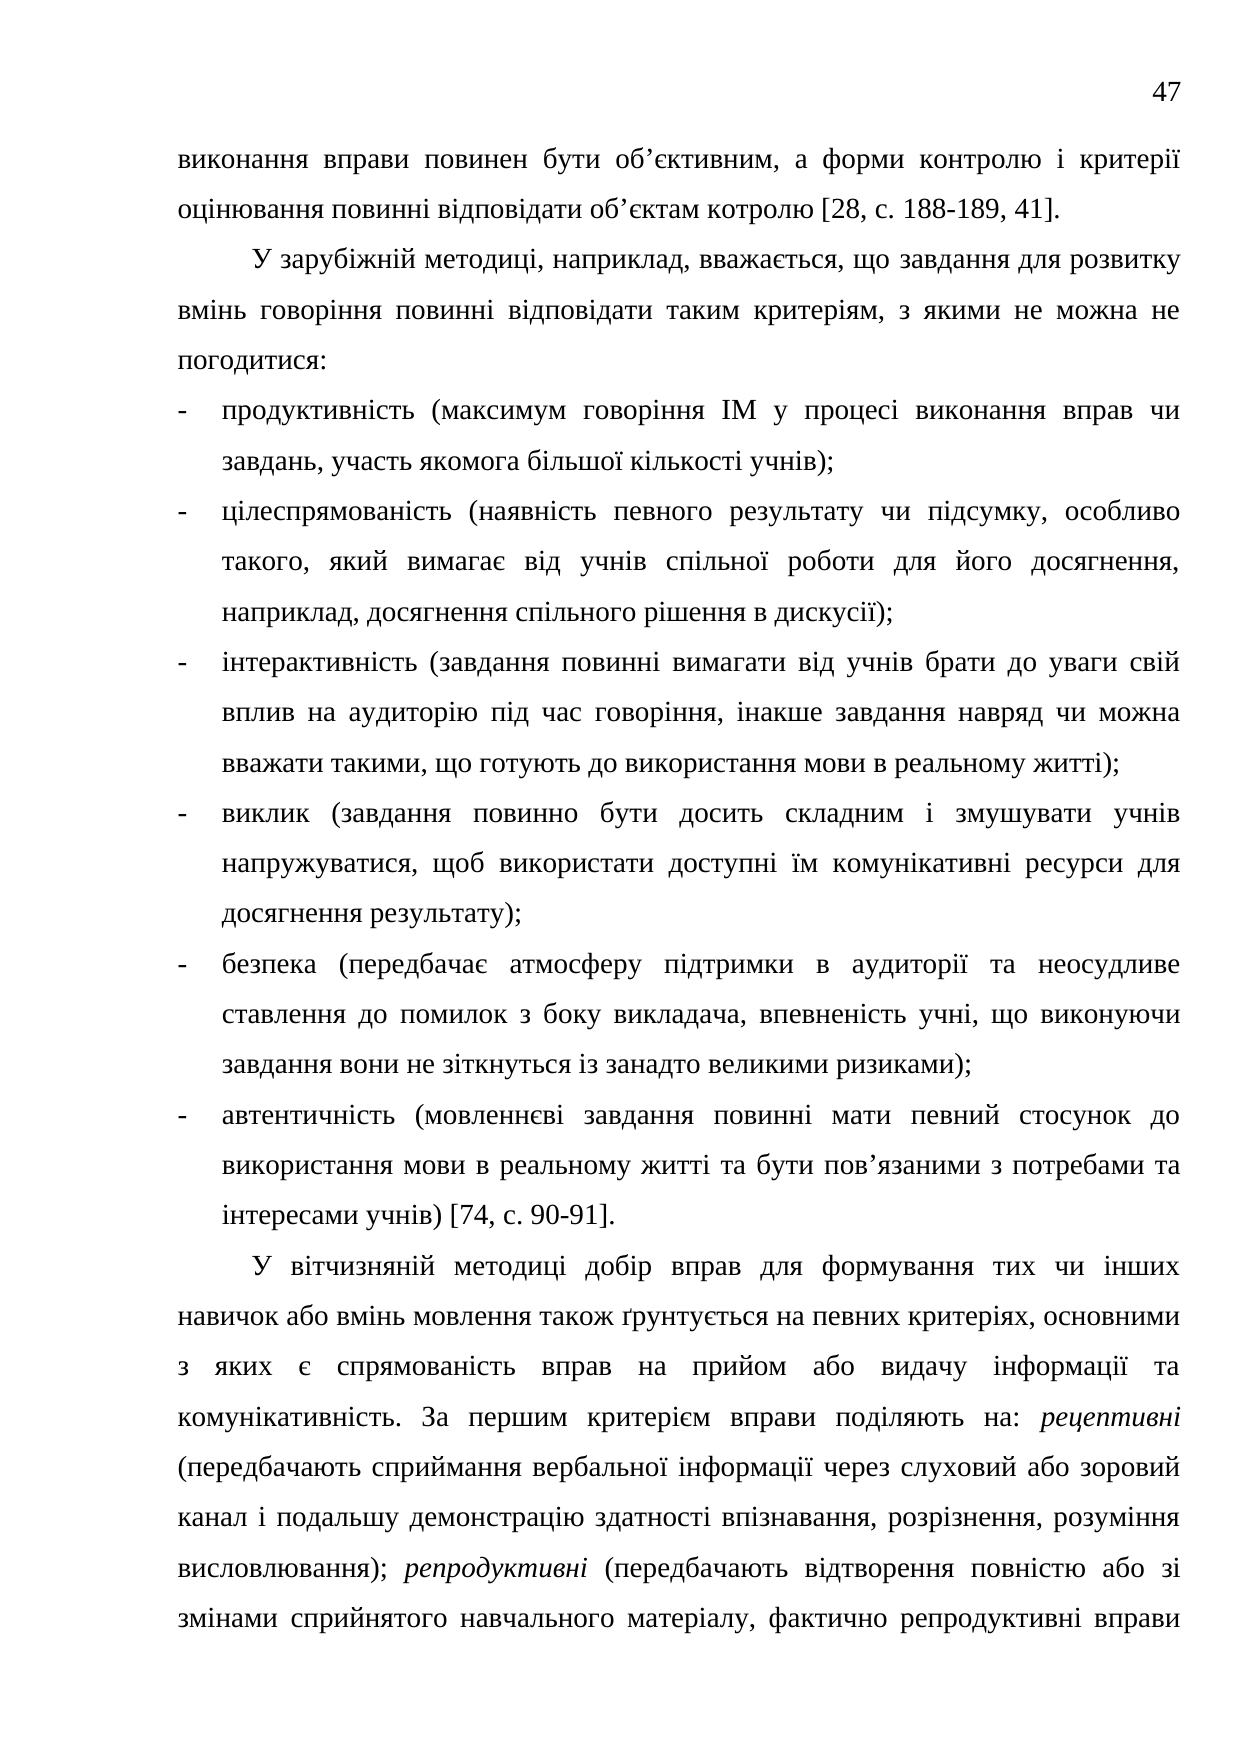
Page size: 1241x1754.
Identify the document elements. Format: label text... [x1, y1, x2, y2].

list продуктивність (максимум говоріння ІМ у процесі виконання вправ чи завдань, участь якомога більшої кількості учнів); [177, 392, 1181, 476]
list інтерактивність (завдання повинні вимагати від учнів брати до уваги свій вплив на аудиторію під час говоріння, інакше завдання навряд чи можна вважати такими, що готують до використання мови в реальному житті); [177, 644, 1181, 778]
list безпека (передбачає атмосферу підтримки в аудиторії та неосудливе ставлення до помилок з боку викладача, впевненість учні, що виконуючи завдання вони не зіткнуться із занадто великими ризиками); [177, 946, 1181, 1080]
text У зарубіжній методиці, наприклад, вважається, що завдання для розвитку вмінь говоріння повинні відповідати таким критеріям, з якими не можна не погодитися: [177, 242, 1181, 376]
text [177, 1248, 1181, 1633]
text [177, 141, 1181, 225]
list автентичність (мовленнєві завдання повинні мати певний стосунок до використання мови в реальному житті та бути повʼязаними з потребами та інтересами учнів) [74, с. 90-91]. [177, 1097, 1181, 1231]
list цілеспрямованість (наявність певного результату чи підсумку, особливо такого, який вимагає від учнів спільної роботи для його досягнення, наприклад, досягнення спільного рішення в дискусії); [177, 493, 1181, 627]
list виклик (завдання повинно бути досить складним і змушувати учнів напружуватися, щоб використати доступні їм комунікативні ресурси для досягнення результату); [177, 795, 1181, 929]
